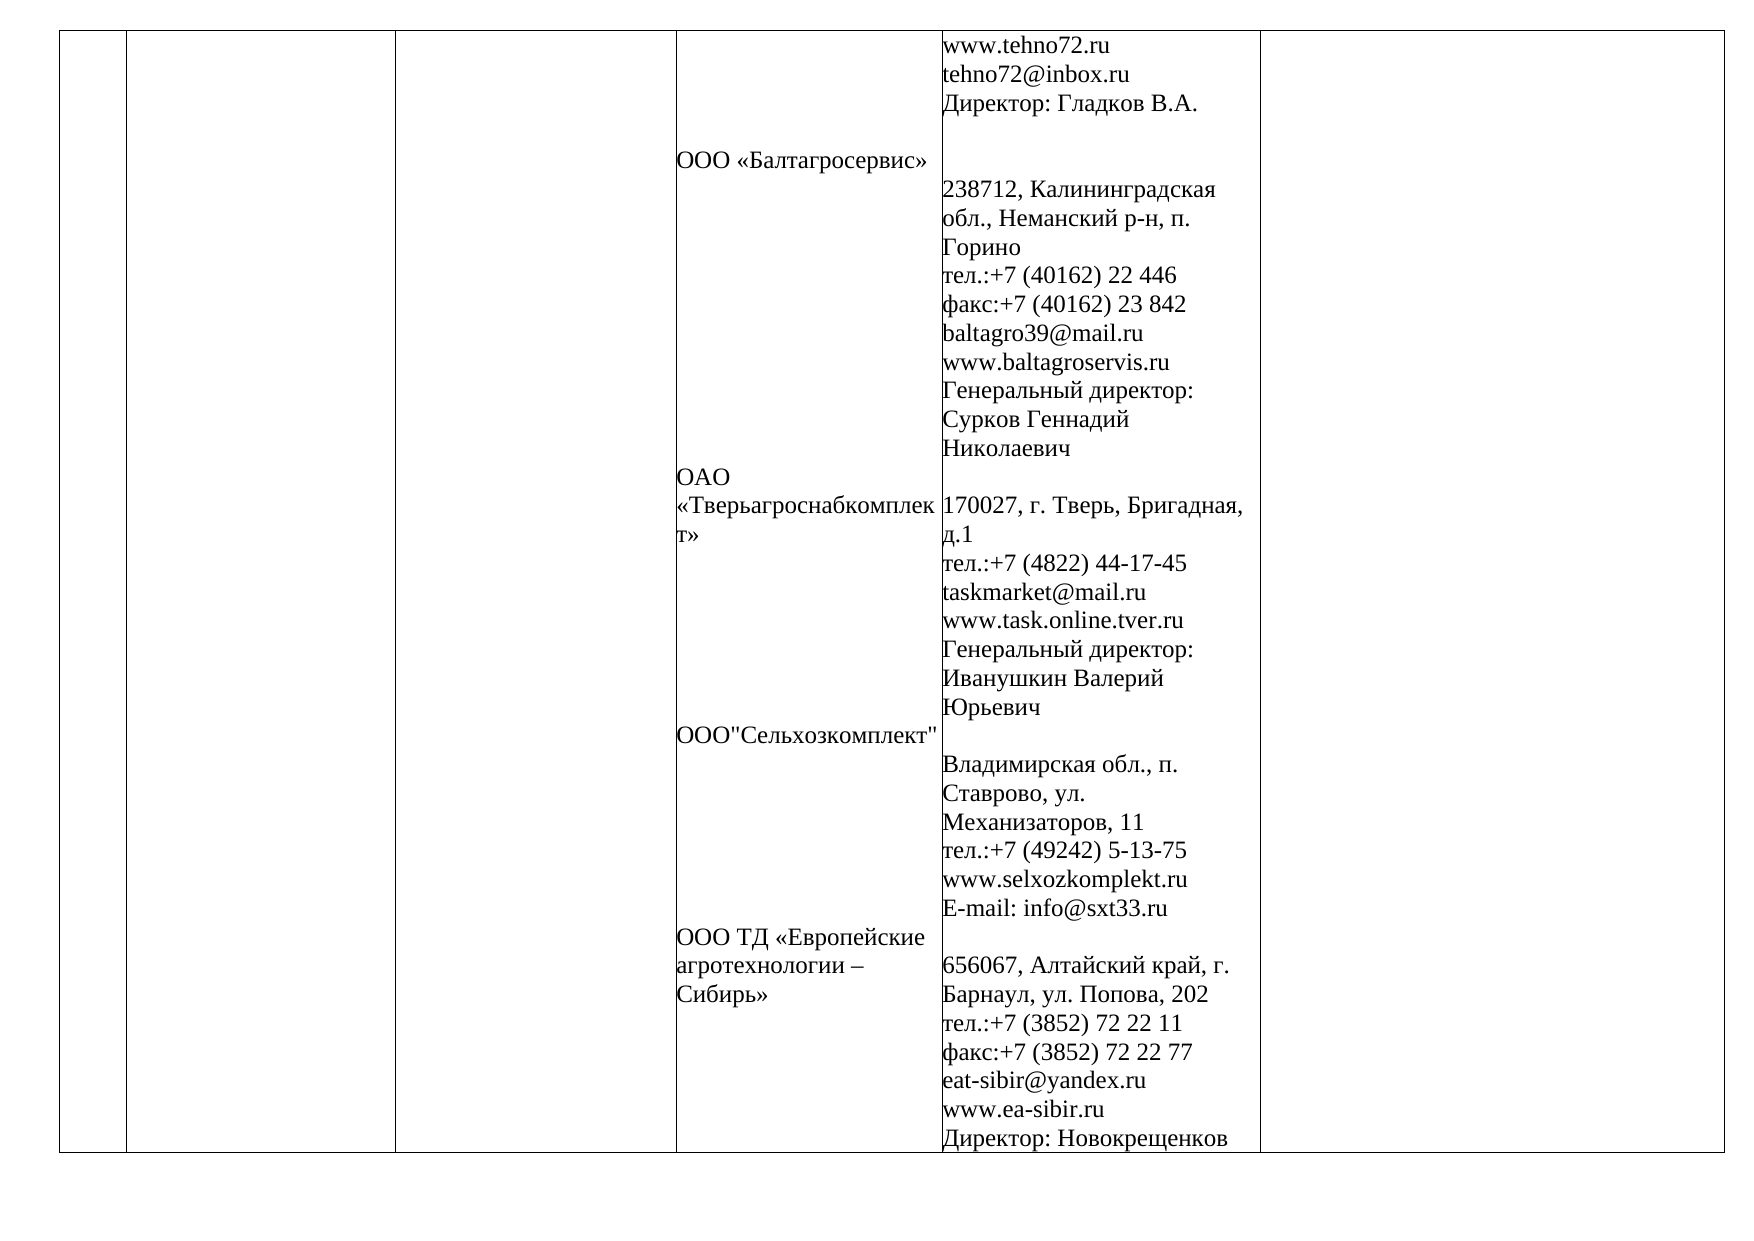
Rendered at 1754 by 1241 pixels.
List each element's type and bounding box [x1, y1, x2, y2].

table_cell [677, 31, 942, 1152]
table_cell [60, 31, 126, 1152]
table_cell [127, 31, 395, 1152]
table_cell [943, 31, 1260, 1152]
table_cell [396, 31, 676, 1152]
table_cell [1261, 31, 1724, 1152]
